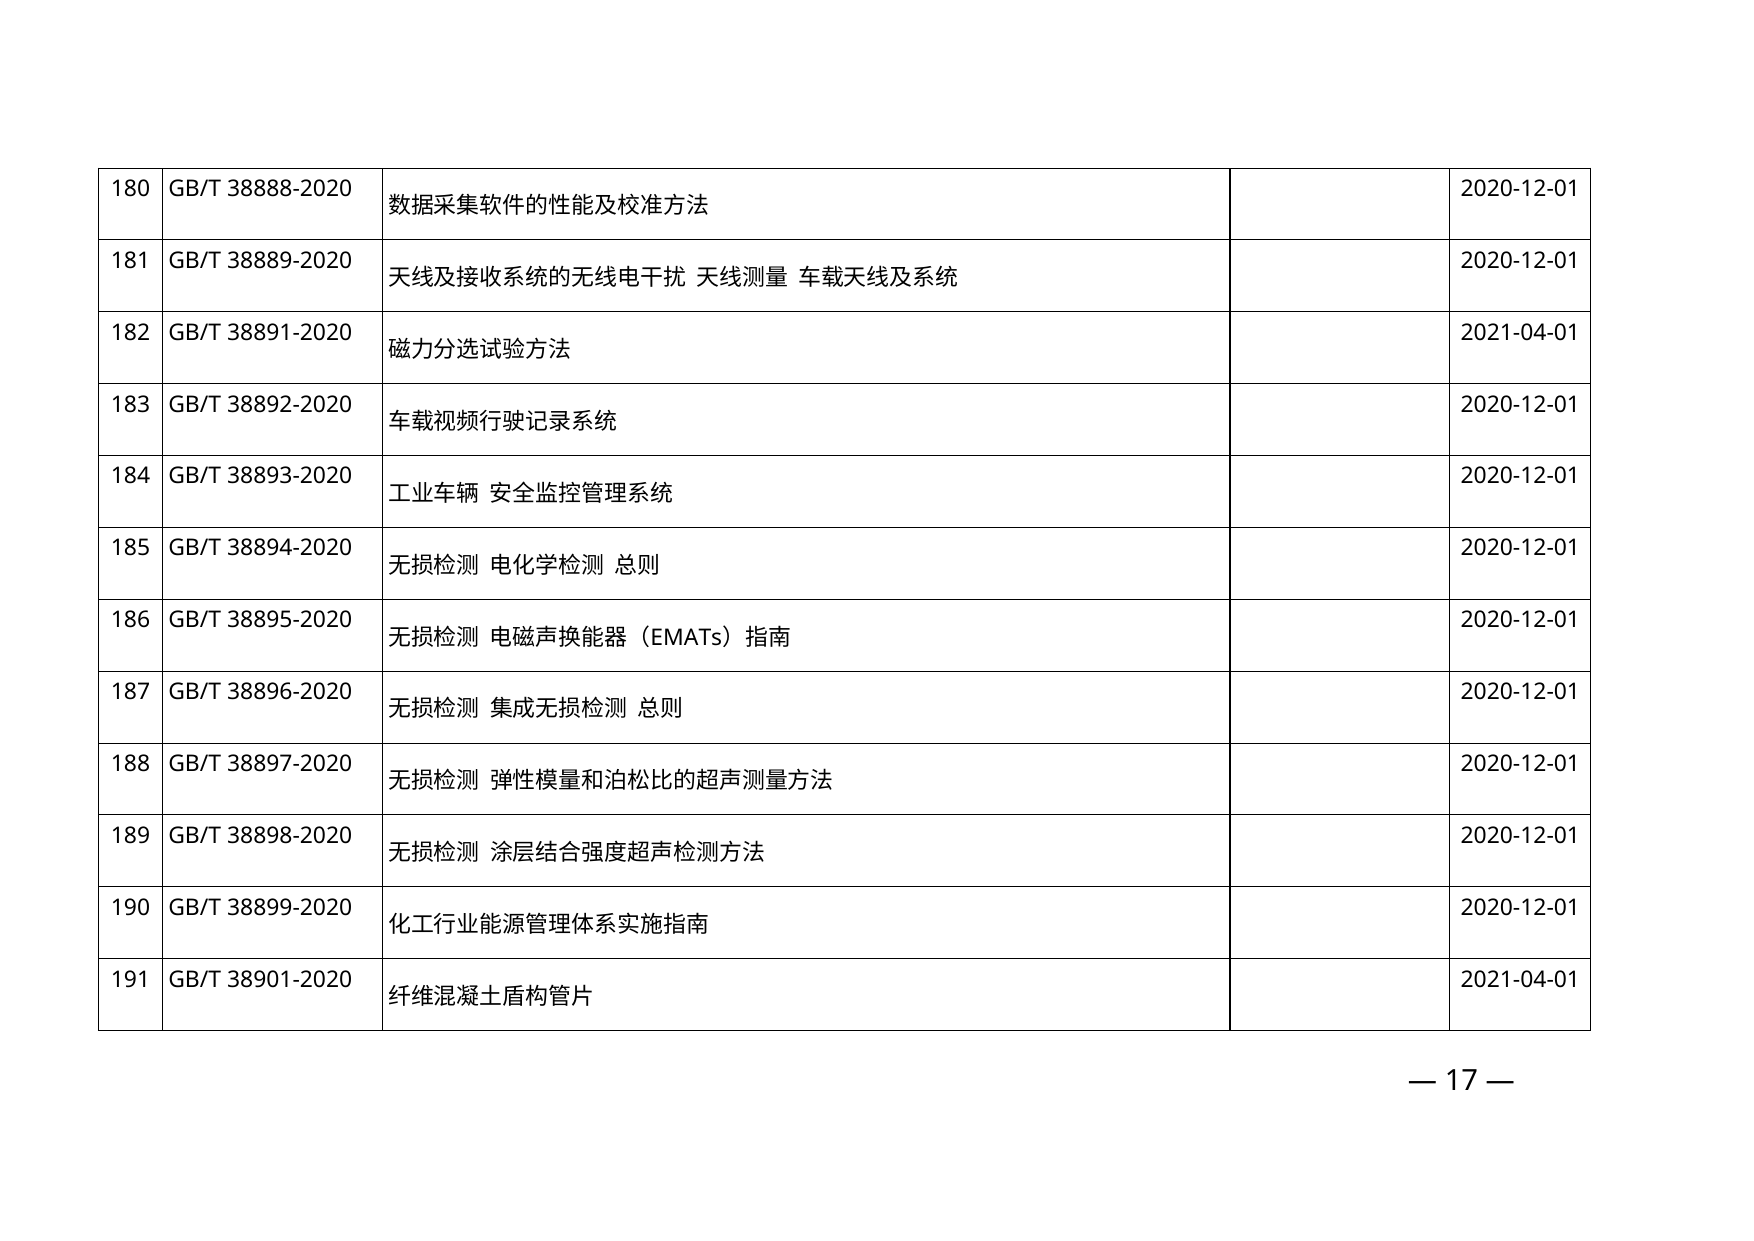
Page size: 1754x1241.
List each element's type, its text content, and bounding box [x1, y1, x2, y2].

table_cell 180 [99, 169, 162, 239]
table_cell [1231, 456, 1449, 527]
table_cell 2020-12-01 [1450, 815, 1590, 886]
table_cell 184 [99, 456, 162, 527]
table_cell 186 [99, 600, 162, 671]
table_cell 190 [99, 887, 162, 958]
table_cell 2020-12-01 [1450, 528, 1590, 599]
table_cell 车载视频行驶记录系统 [383, 384, 1229, 455]
table_cell 189 [99, 815, 162, 886]
table_cell 无损检测 涂层结合强度超声检测方法 [383, 815, 1229, 886]
table_cell 2020-12-01 [1450, 169, 1590, 239]
table_cell 2020-12-01 [1450, 672, 1590, 742]
table_cell 183 [99, 384, 162, 455]
table_cell [1231, 384, 1449, 455]
table_cell 2020-12-01 [1450, 384, 1590, 455]
table_cell GB/T 38895-2020 [163, 600, 382, 671]
table_cell 2020-12-01 [1450, 744, 1590, 814]
table_cell 化工行业能源管理体系实施指南 [383, 887, 1229, 958]
table_cell 无损检测 弹性模量和泊松比的超声测量方法 [383, 744, 1229, 814]
table_cell 185 [99, 528, 162, 599]
table_cell GB/T 38901-2020 [163, 959, 382, 1030]
table_cell 181 [99, 240, 162, 311]
table_cell GB/T 38892-2020 [163, 384, 382, 455]
table_cell [1231, 528, 1449, 599]
table_cell 2021-04-01 [1450, 312, 1590, 383]
table_cell GB/T 38893-2020 [163, 456, 382, 527]
table_cell [1231, 887, 1449, 958]
table_cell GB/T 38891-2020 [163, 312, 382, 383]
table_cell [1231, 959, 1449, 1030]
table_cell 2020-12-01 [1450, 887, 1590, 958]
table_cell GB/T 38897-2020 [163, 744, 382, 814]
table_cell GB/T 38894-2020 [163, 528, 382, 599]
table_cell GB/T 38889-2020 [163, 240, 382, 311]
table_cell 182 [99, 312, 162, 383]
table_cell 无损检测 电磁声换能器（EMATs）指南 [383, 600, 1229, 671]
table_cell 2020-12-01 [1450, 240, 1590, 311]
table_cell 2021-04-01 [1450, 959, 1590, 1030]
table_cell [1231, 169, 1449, 239]
table_cell 2020-12-01 [1450, 456, 1590, 527]
table_cell GB/T 38899-2020 [163, 887, 382, 958]
table_cell 2020-12-01 [1450, 600, 1590, 671]
table_cell 187 [99, 672, 162, 742]
table_cell 纤维混凝土盾构管片 [383, 959, 1229, 1030]
table_cell 191 [99, 959, 162, 1030]
table_cell 天线及接收系统的无线电干扰 天线测量 车载天线及系统 [383, 240, 1229, 311]
table_cell 188 [99, 744, 162, 814]
table_cell [1231, 240, 1449, 311]
table_cell 磁力分选试验方法 [383, 312, 1229, 383]
table_cell [1231, 744, 1449, 814]
table_cell [1231, 672, 1449, 742]
table_cell [1231, 312, 1449, 383]
table_cell GB/T 38898-2020 [163, 815, 382, 886]
table_cell GB/T 38888-2020 [163, 169, 382, 239]
table_cell GB/T 38896-2020 [163, 672, 382, 742]
table_cell [1231, 600, 1449, 671]
table_cell [1231, 815, 1449, 886]
table_cell 无损检测 集成无损检测 总则 [383, 672, 1229, 742]
table_cell 工业车辆 安全监控管理系统 [383, 456, 1229, 527]
table_cell 数据采集软件的性能及校准方法 [383, 169, 1229, 239]
table_cell 无损检测 电化学检测 总则 [383, 528, 1229, 599]
